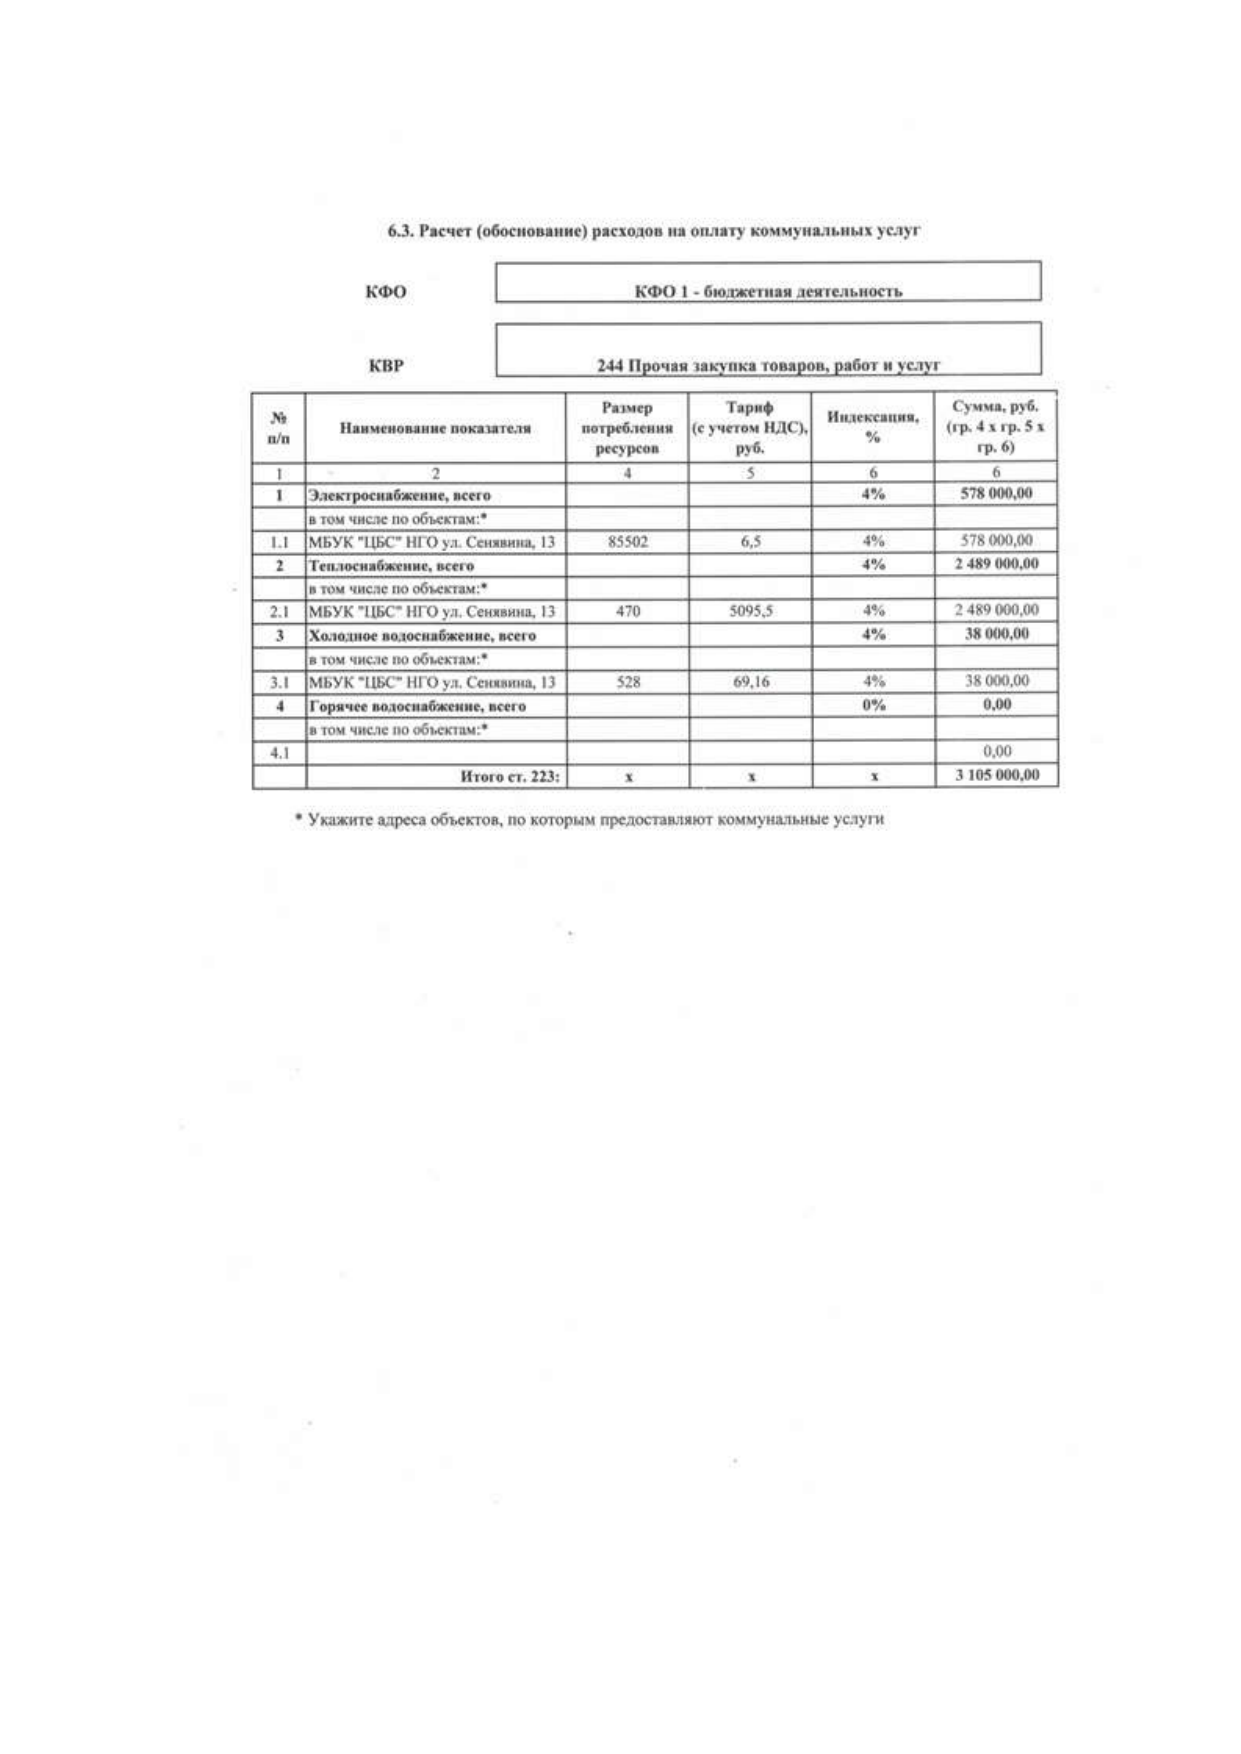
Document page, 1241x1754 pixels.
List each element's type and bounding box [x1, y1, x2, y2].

picture [177, 118, 1152, 1508]
